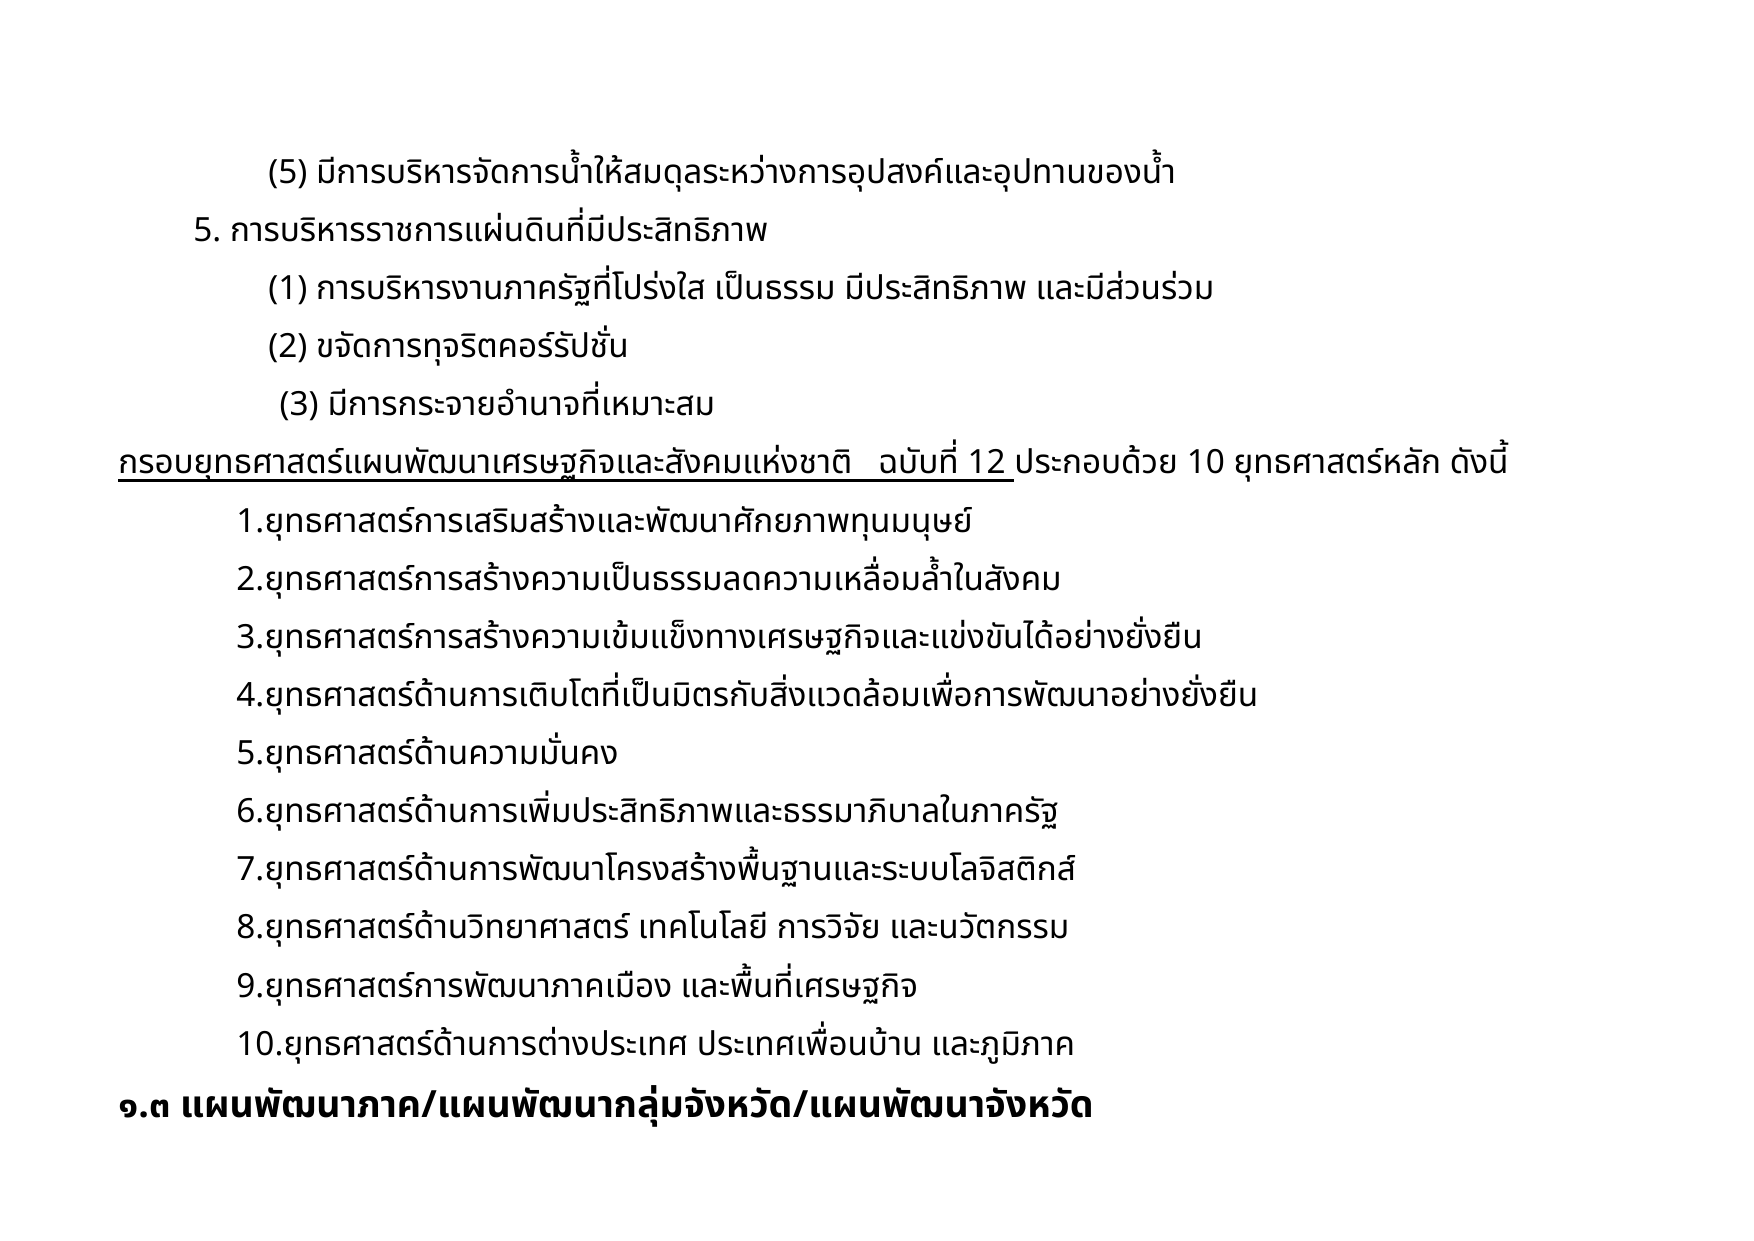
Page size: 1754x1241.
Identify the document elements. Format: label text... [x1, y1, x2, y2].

text (5) มีการบริหารจัดการน้ำให้สมดุลระหว่างการอุปสงค์และอุปทานของน้ำ [118, 148, 1740, 198]
text 5. การบริหารราชการแผ่นดินที่มีประสิทธิภาพ [118, 206, 1740, 256]
text 8.ยุทธศาสตร์ด้านวิทยาศาสตร์ เทคโนโลยี การวิจัย และนวัตกรรม [118, 903, 1739, 954]
text 2.ยุทธศาสตร์การสร้างความเป็นธรรมลดความเหลื่อมล้ำในสังคม [118, 554, 1739, 605]
text 5.ยุทธศาสตร์ด้านความมั่นคง [118, 729, 1739, 779]
text 6.ยุทธศาสตร์ด้านการเพิ่มประสิทธิภาพและธรรมาภิบาลในภาครัฐ [118, 787, 1739, 838]
text (1) การบริหารงานภาครัฐที่โปร่งใส เป็นธรรม มีประสิทธิภาพ และมีส่วนร่วม [118, 264, 1740, 314]
text 3.ยุทธศาสตร์การสร้างความเข้มแข็งทางเศรษฐกิจและแข่งขันได้อย่างยั่งยืน [118, 613, 1739, 663]
text ๑.๓ แผนพัฒนาภาค/แผนพัฒนากลุ่มจังหวัด/แผนพัฒนาจังหวัด [118, 1078, 1740, 1135]
text 4.ยุทธศาสตร์ด้านการเติบโตที่เป็นมิตรกับสิ่งแวดล้อมเพื่อการพัฒนาอย่างยั่งยืน [118, 671, 1739, 721]
text 9.ยุทธศาสตร์การพัฒนาภาคเมือง และพื้นที่เศรษฐกิจ [118, 961, 1739, 1012]
text (2) ขจัดการทุจริตคอร์รัปชั่น [118, 322, 1740, 373]
text กรอบยุทธศาสตร์แผนพัฒนาเศรษฐกิจและสังคมแห่งชาติ ฉบับที่ 12 ประกอบด้วย 10 ยุทธศาสตร์หลัก ดังนี้ [118, 438, 1739, 489]
text (3) มีการกระจายอำนาจที่เหมาะสม [118, 380, 1739, 431]
text 1.ยุทธศาสตร์การเสริมสร้างและพัฒนาศักยภาพทุนมนุษย์ [118, 496, 1739, 547]
text 7.ยุทธศาสตร์ด้านการพัฒนาโครงสร้างพื้นฐานและระบบโลจิสติกส์ [118, 845, 1739, 896]
text 10.ยุทธศาสตร์ด้านการต่างประเทศ ประเทศเพื่อนบ้าน และภูมิภาค [118, 1019, 1739, 1070]
